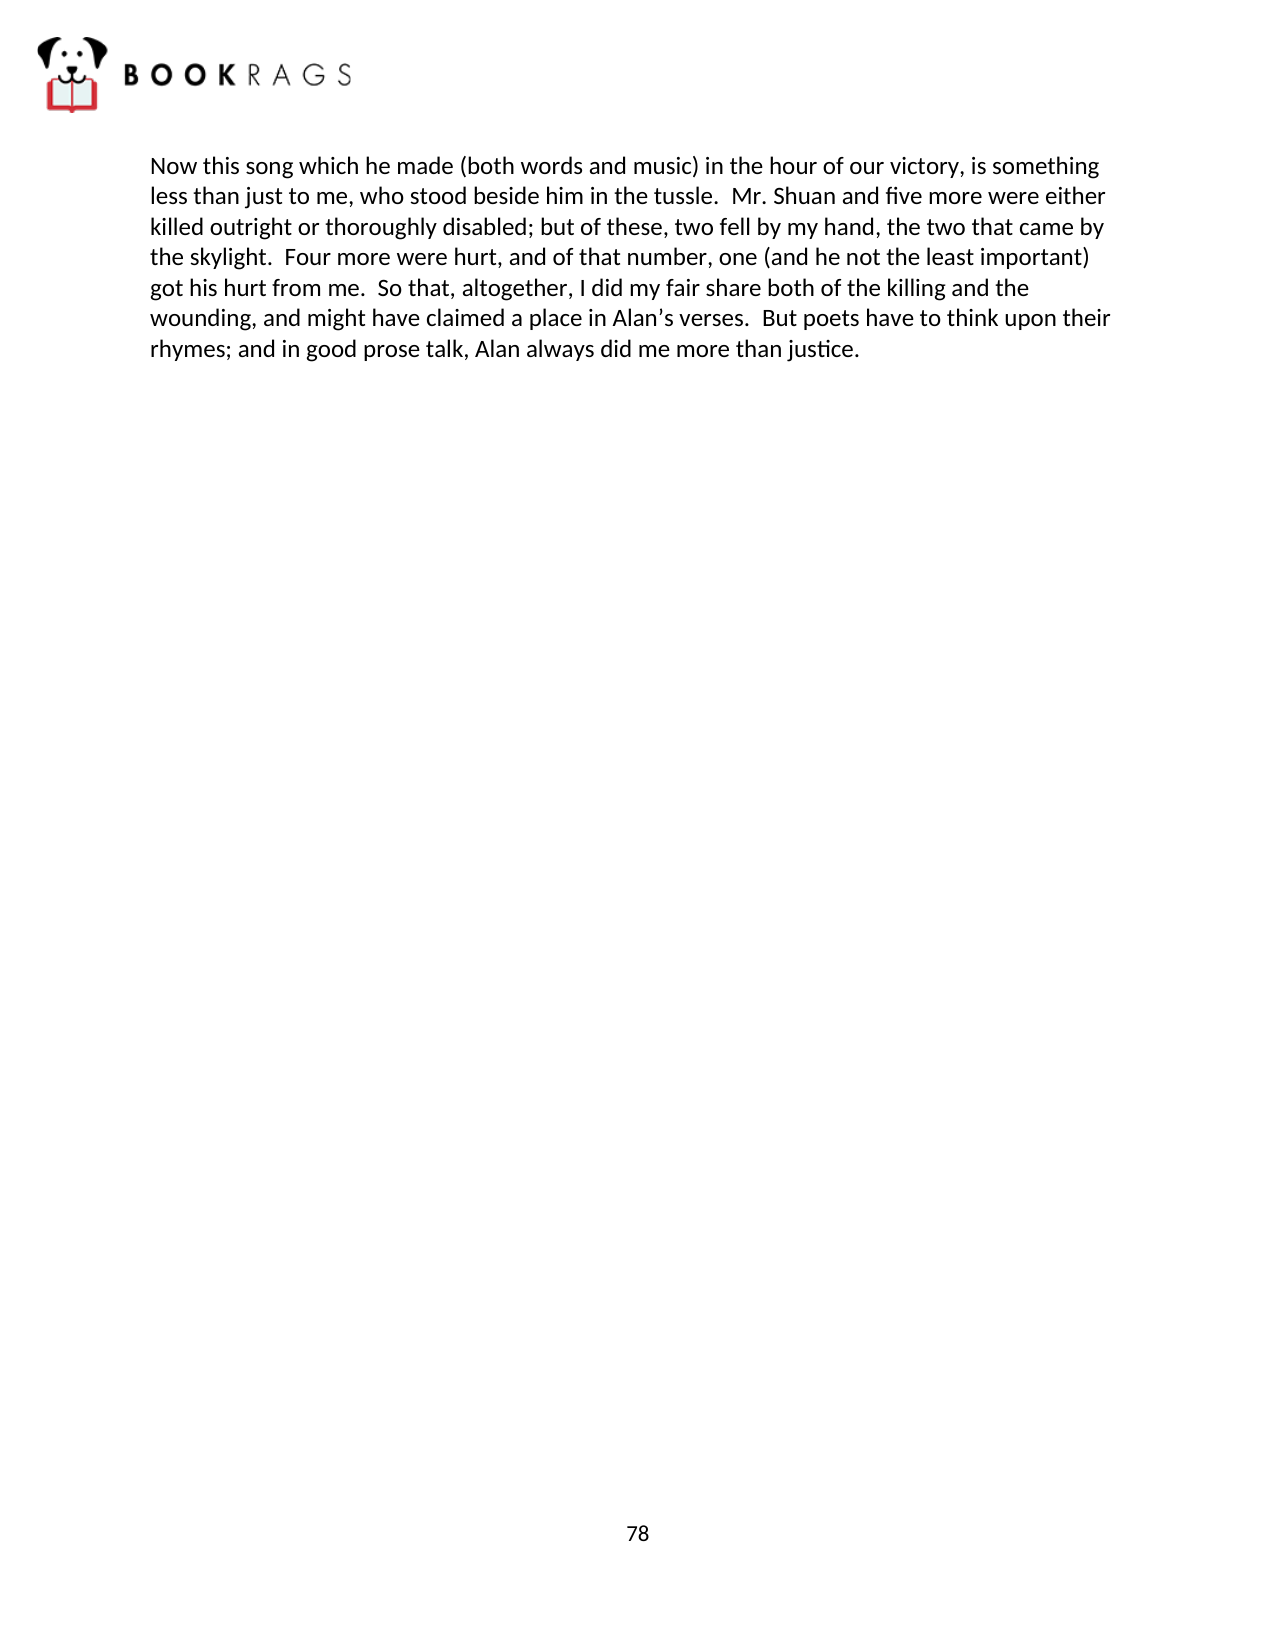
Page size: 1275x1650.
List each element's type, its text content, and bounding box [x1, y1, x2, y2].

picture [37, 37, 351, 113]
text Now this song which he made (both words and music) in the hour of our victory, is something less than just to me, who stood beside him in the tussle. Mr. Shuan and five more were either killed outright or thoroughly disabled; but of these, two fell by my hand, the two that came by the skylight. Four more were hurt, and of that number, one (and he not the least important) got his hurt from me. So that, altogether, I did my fair share both of the killing and the wounding, and might have claimed a place in Alan’s verses. But poets have to think upon their rhymes; and in good prose talk, Alan always did me more than justice. [150, 150, 1125, 364]
